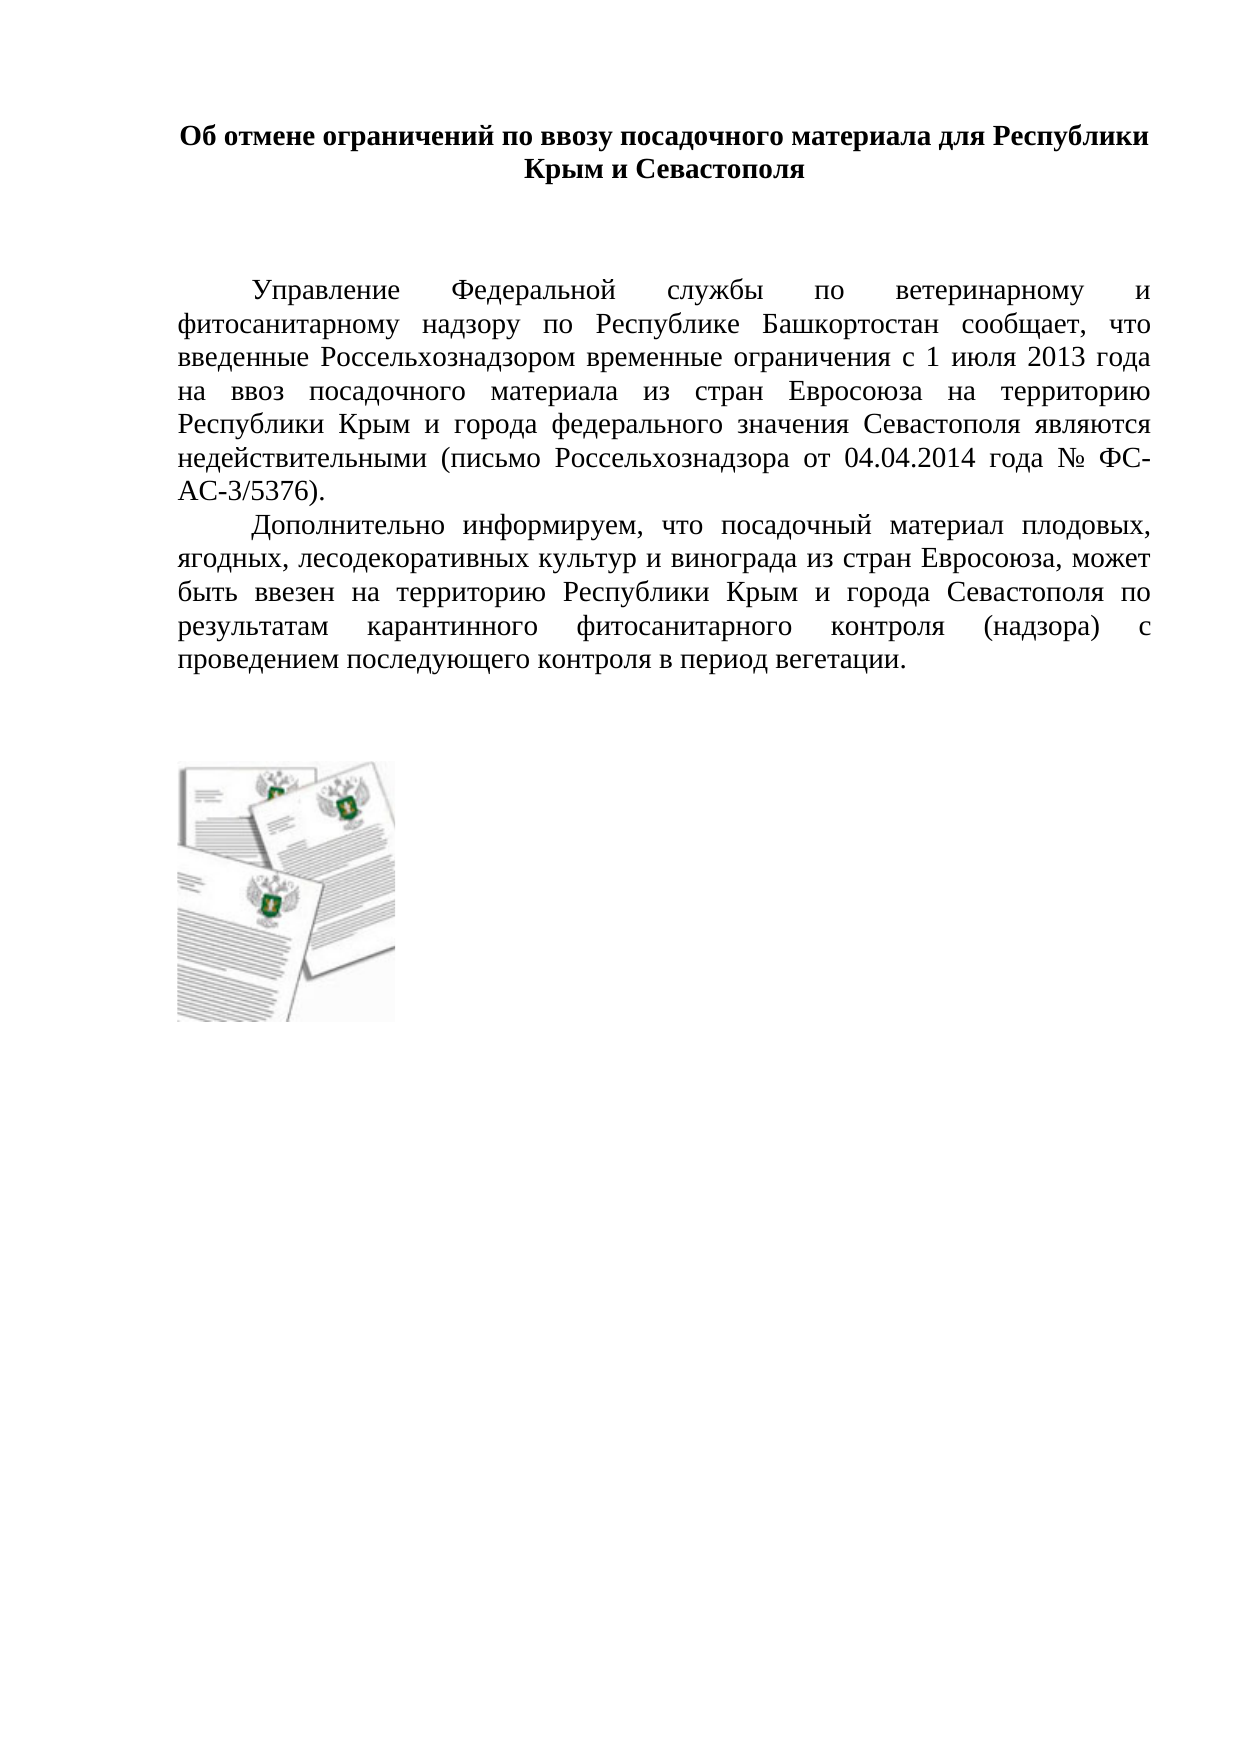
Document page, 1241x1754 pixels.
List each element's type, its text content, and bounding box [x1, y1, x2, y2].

text Об отмене ограничений по ввозу посадочного материала для Республики Крым и Севастополя [177, 118, 1152, 185]
text Управление Федеральной службы по ветеринарному и фитосанитарному надзору по Республике Башкортостан сообщает, что введенные Россельхознадзором временные ограничения с 1 июля 2013 года на ввоз посадочного материала из стран Евросоюза на территорию Республики Крым и города федерального значения Севастополя являются недействительными (письмо Россельхознадзора от 04.04.2014 года № ФС-АС-3/5376). [177, 272, 1152, 507]
picture [177, 761, 396, 1022]
text Дополнительно информируем, что посадочный материал плодовых, ягодных, лесодекоративных культур и винограда из стран Евросоюза, может быть ввезен на территорию Республики Крым и города Севастополя по результатам карантинного фитосанитарного контроля (надзора) с проведением последующего контроля в период вегетации. [177, 507, 1152, 675]
